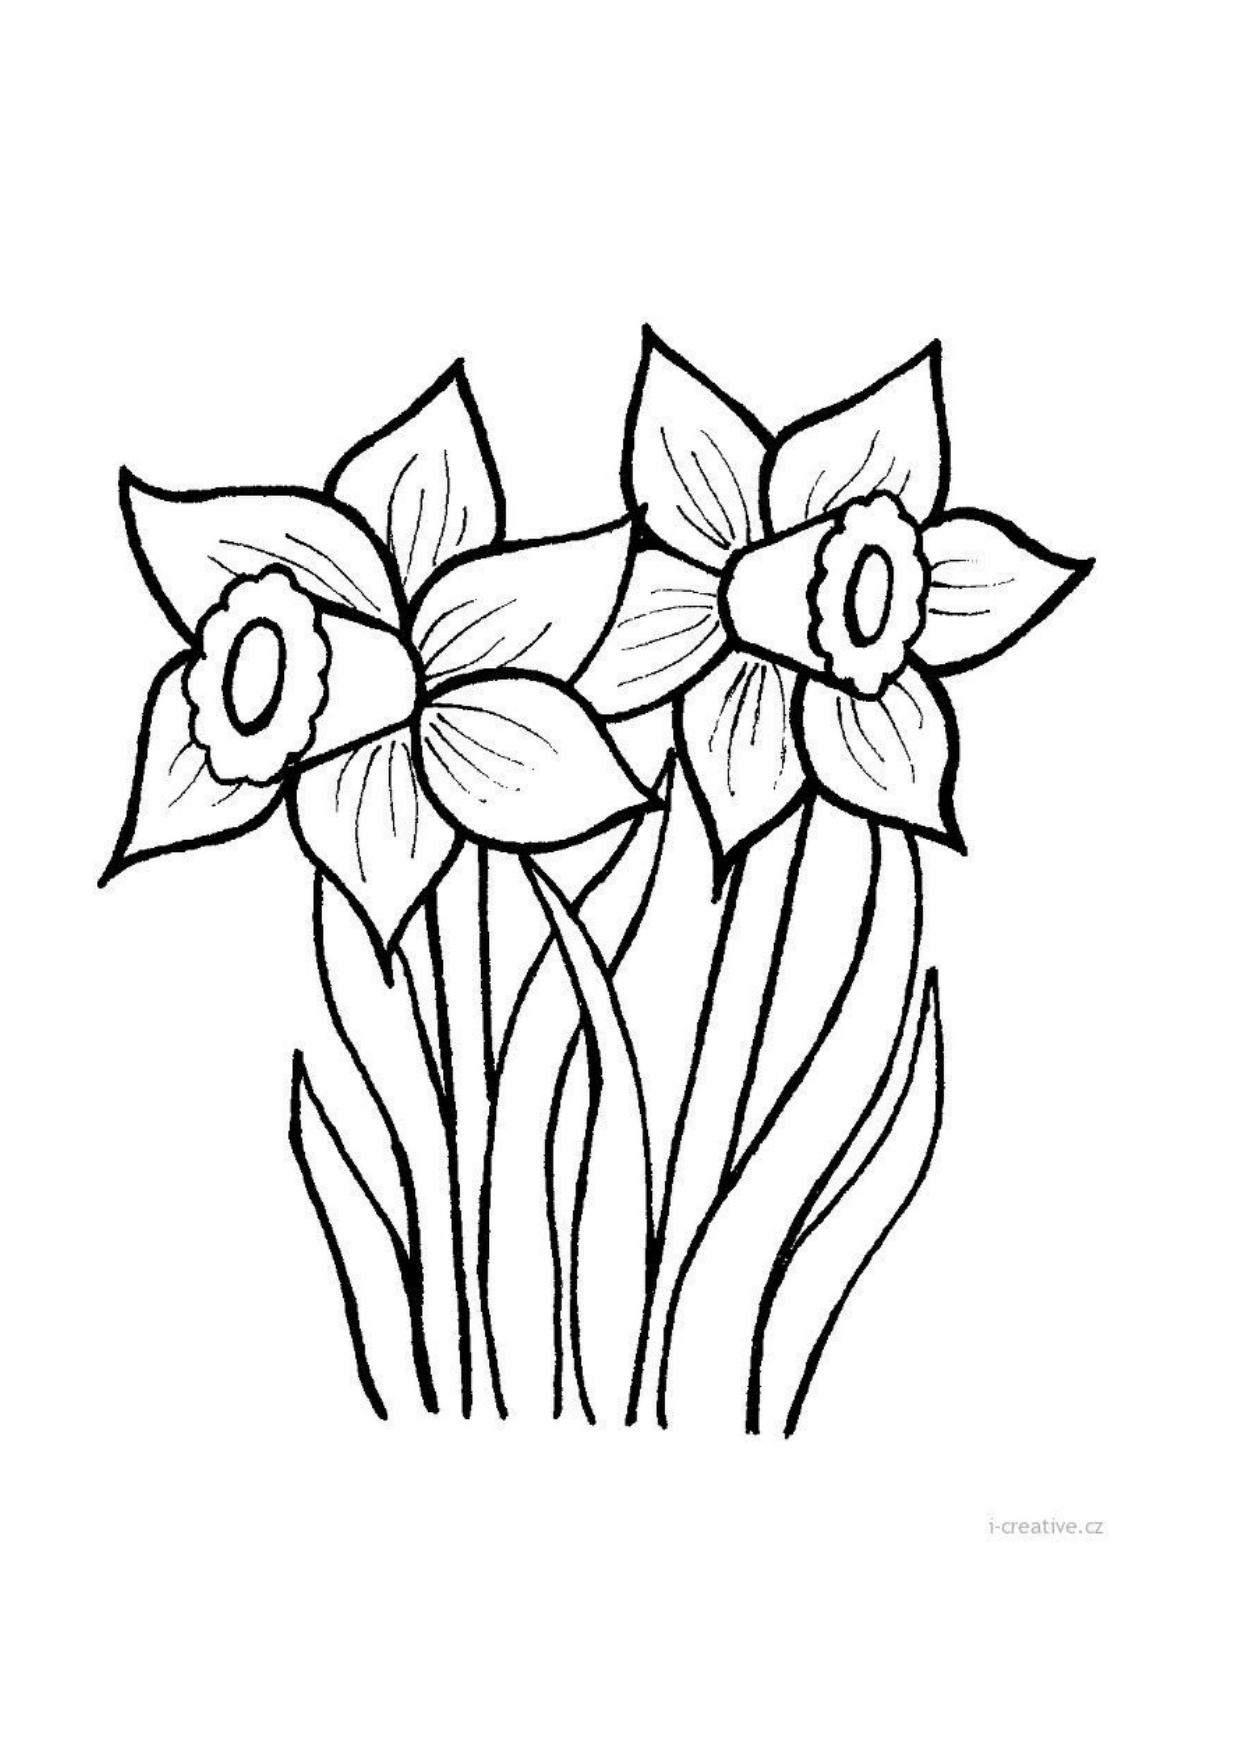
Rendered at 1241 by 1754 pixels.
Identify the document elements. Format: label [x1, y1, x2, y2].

picture [72, 150, 1117, 1542]
